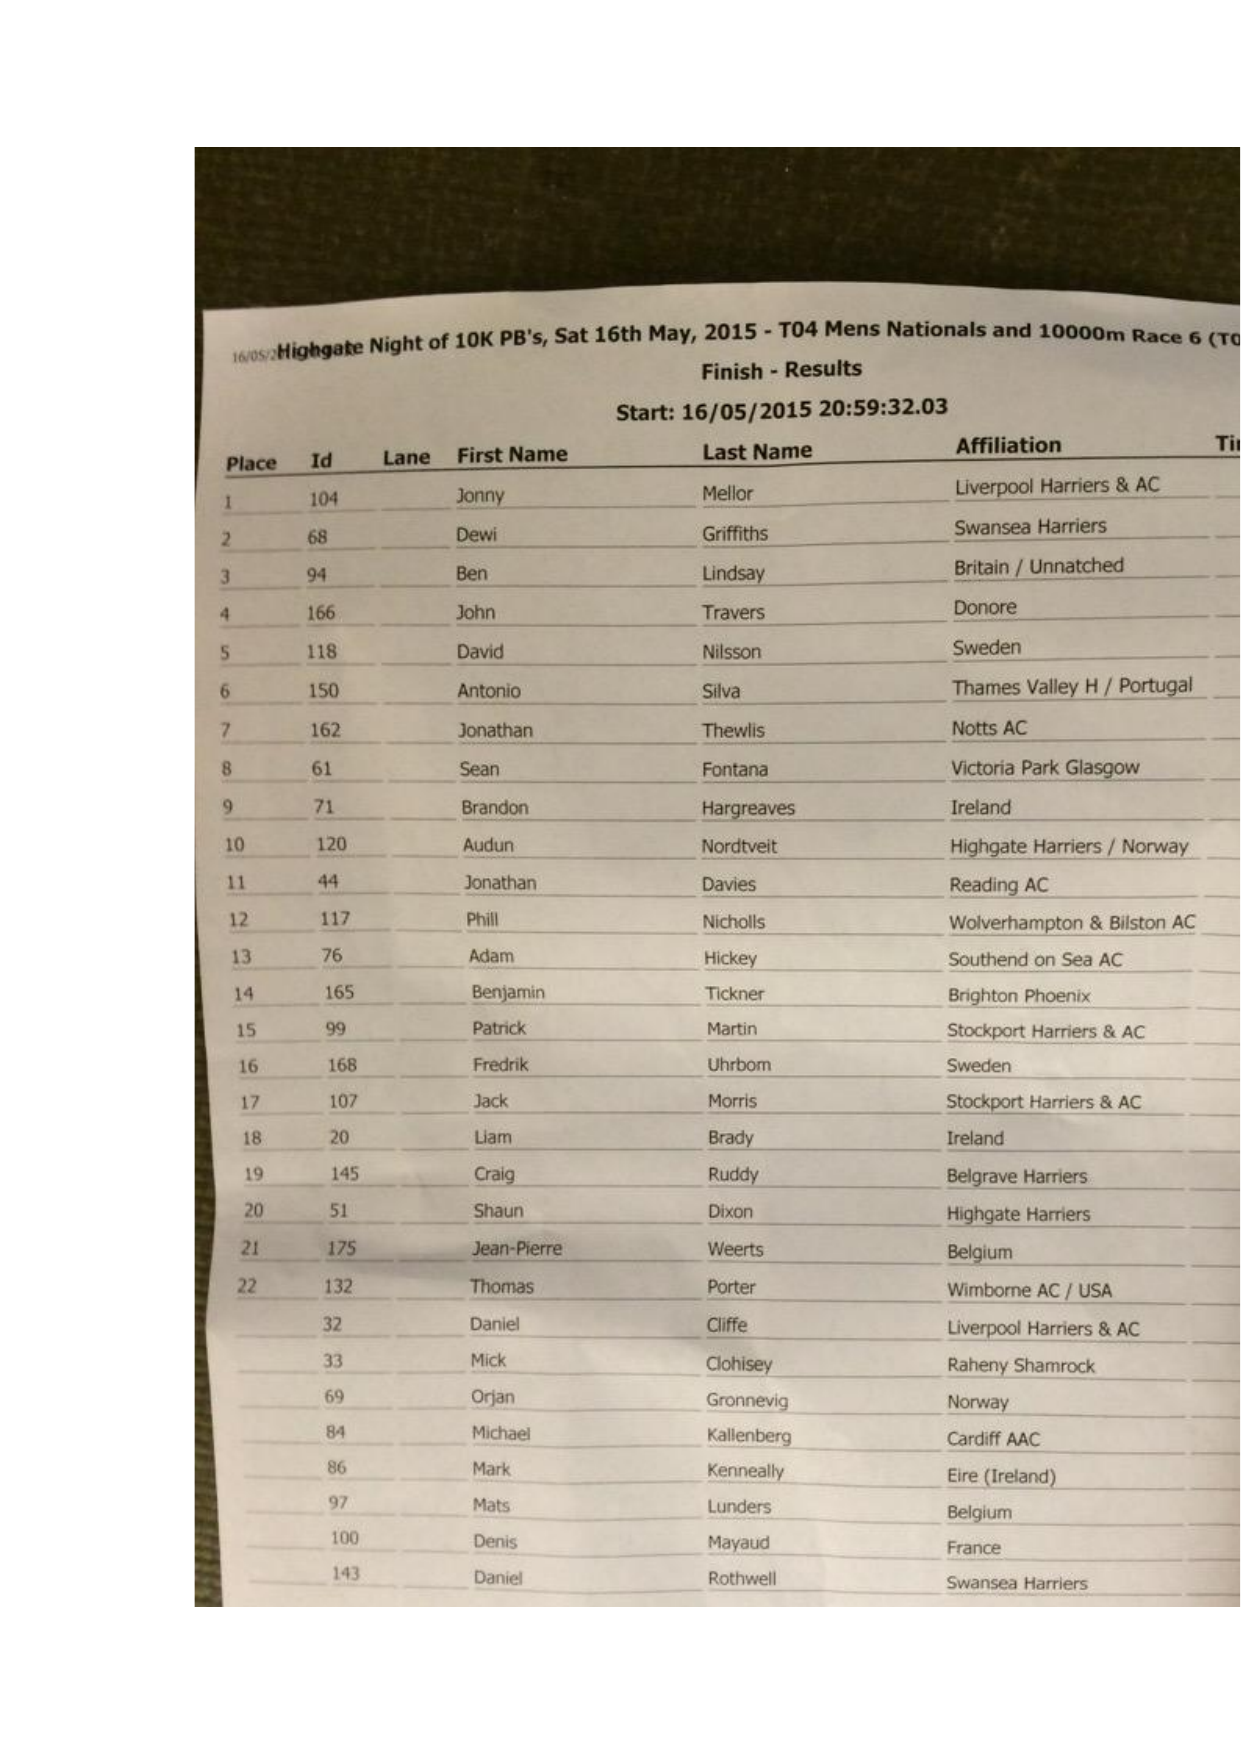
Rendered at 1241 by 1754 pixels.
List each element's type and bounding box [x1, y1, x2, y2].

picture [194, 147, 1241, 1607]
